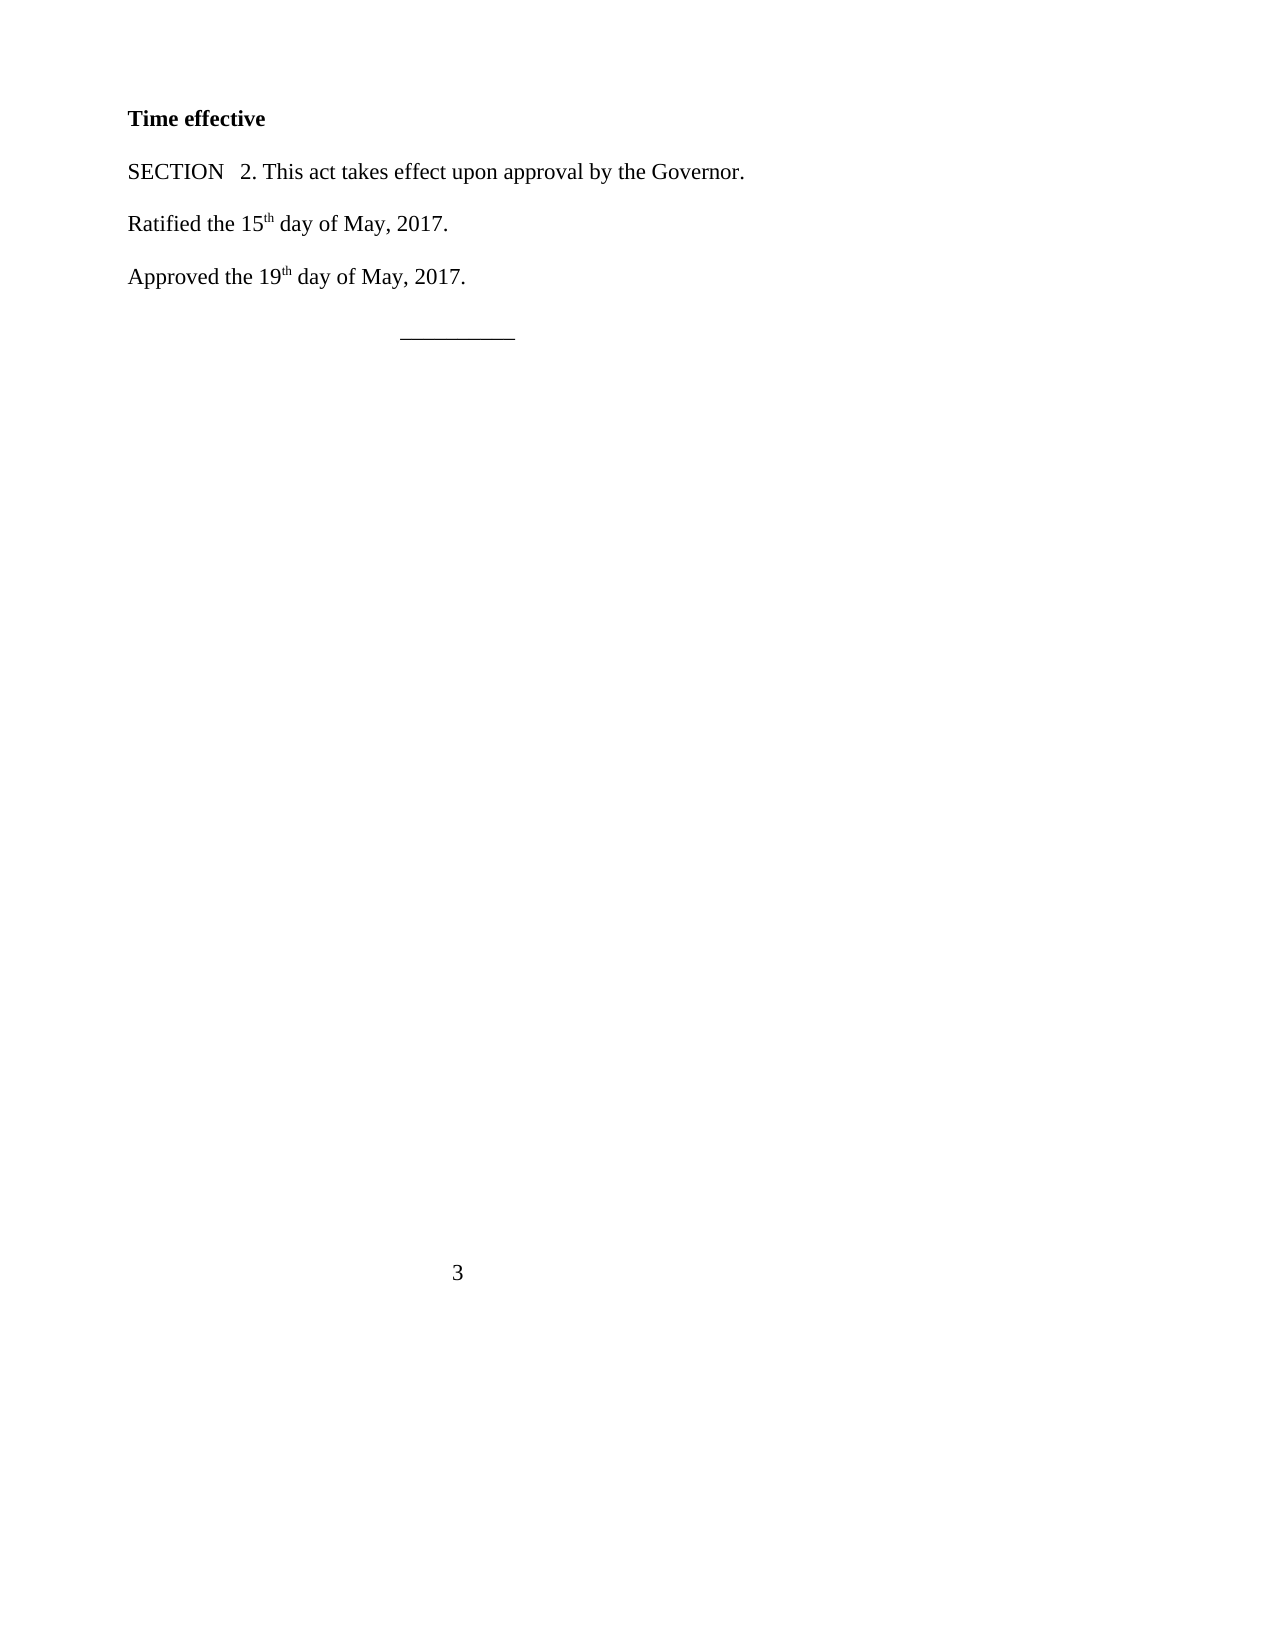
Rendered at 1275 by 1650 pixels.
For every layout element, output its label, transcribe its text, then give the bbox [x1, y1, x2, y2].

text Ratified the 15th day of May, 2017. [127, 210, 787, 237]
text SECTION 2. This act takes effect upon approval by the Governor. [127, 158, 787, 184]
text Approved the 19th day of May, 2017. [127, 263, 787, 289]
text Time effective [127, 105, 787, 131]
text __________ [127, 316, 787, 342]
